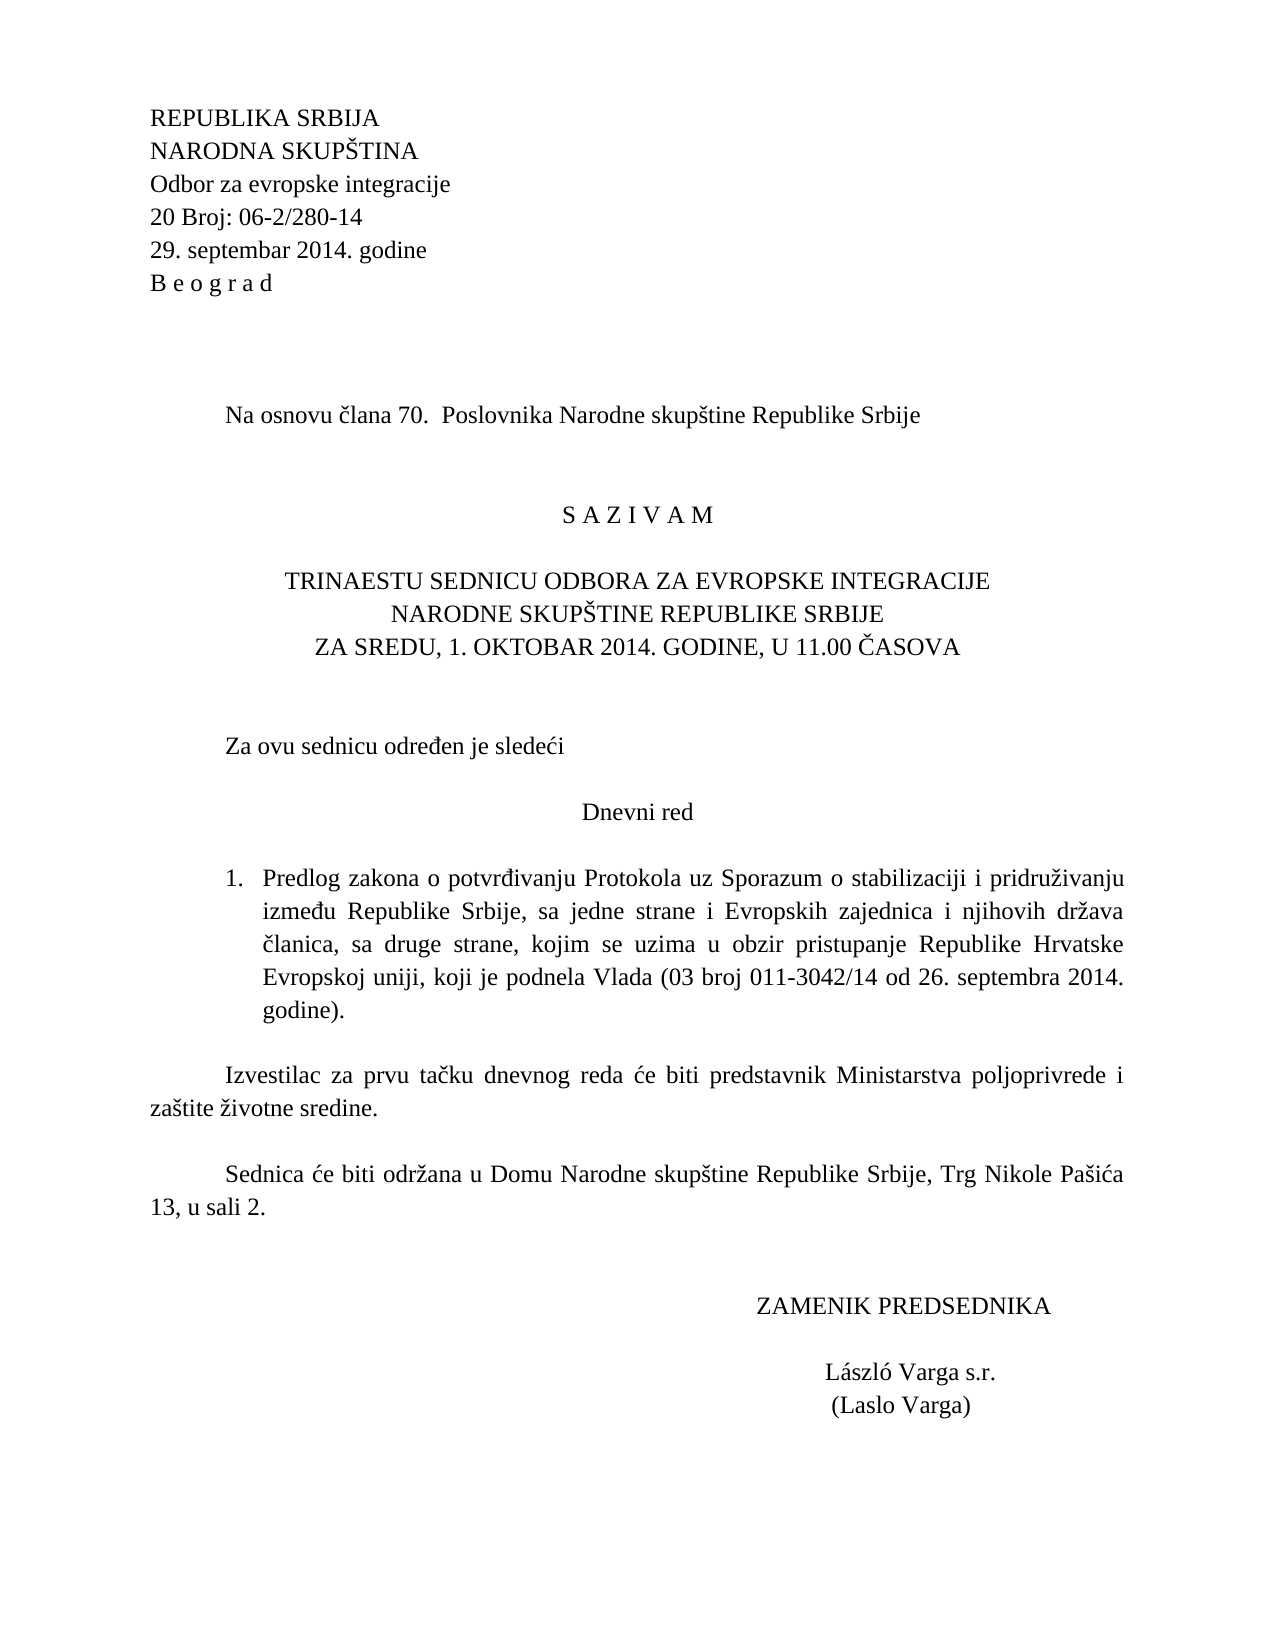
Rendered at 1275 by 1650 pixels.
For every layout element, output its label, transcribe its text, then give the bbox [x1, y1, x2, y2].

text ZAMENIK PREDSEDNIKA [750, 1291, 1125, 1320]
text Na osnovu člana 70. Poslovnika Narodne skupštine Republike Srbije [150, 401, 1125, 429]
text ZA SREDU, 1. OKTOBAR 2014. GODINE, U 11.00 ČASOVA [150, 632, 1125, 661]
text S A Z I V A M [150, 500, 1125, 528]
text 29. septembar 2014. godine [150, 236, 1125, 264]
text Izvestilac za prvu tačku dnevnog reda će biti predstavnik Ministarstva poljoprivrede i zaštite životne sredine. [150, 1060, 1125, 1122]
text NARODNA SKUPŠTINA [150, 136, 1125, 165]
text Sednica će biti održana u Domu Narodne skupštine Republike Srbije, Trg Nikole Pašića 13, u sali 2. [150, 1159, 1125, 1221]
list Predlog zakona o potvrđivanju Protokola uz Sporazum o stabilizaciji i pridruživanju između Republike Srbije, sa jedne strane i Evropskih zajednica i njihovih država članica, sa druge strane, kojim se uzima u obzir pristupanje Republike Hrvatske Evropskoj uniji, koji je podnela Vlada (03 broj 011-3042/14 od 26. septembra 2014. godine). [225, 863, 1125, 1024]
text Odbor za evropske integracije [150, 169, 1125, 198]
text B e o g r a d [150, 268, 1125, 297]
text TRINAESTU SEDNICU ODBORA ZA EVROPSKE INTEGRACIJE [150, 566, 1125, 594]
text László Varga s.r. [825, 1357, 1125, 1386]
text 20 Broj: 06-2/280-14 [150, 202, 1125, 231]
text (Laslo Varga) [825, 1391, 1125, 1419]
text REPUBLIKA SRBIJA [150, 103, 1125, 132]
text Za ovu sednicu određen je sledeći [150, 731, 1125, 759]
text NARODNE SKUPŠTINE REPUBLIKE SRBIJE [150, 599, 1125, 627]
text Dnevni red [150, 797, 1125, 826]
